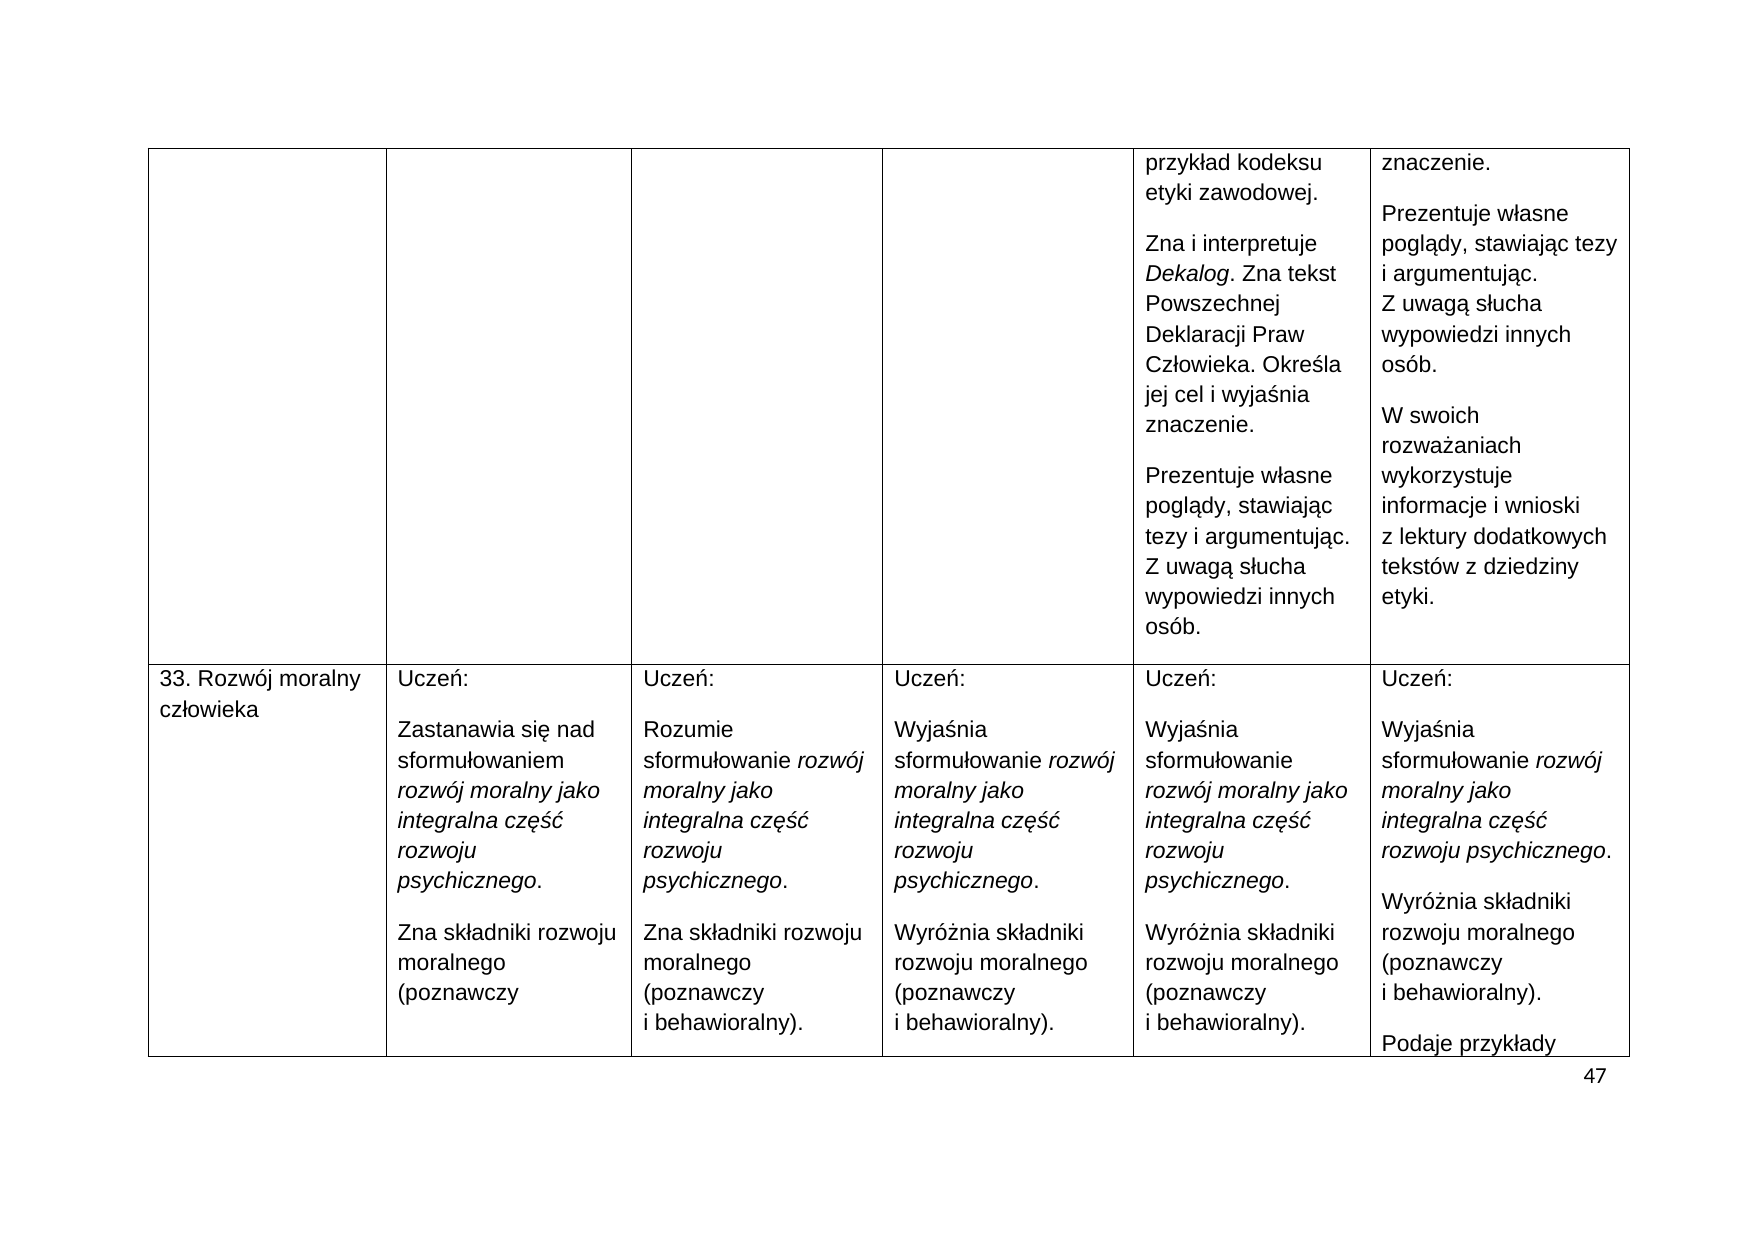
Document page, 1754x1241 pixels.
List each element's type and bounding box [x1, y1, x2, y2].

table_cell [883, 665, 1133, 1056]
table_cell [387, 665, 631, 1056]
table_cell [632, 665, 882, 1056]
table_cell [1371, 665, 1629, 1056]
table_cell [883, 149, 1133, 664]
table_cell [1134, 665, 1370, 1056]
table_cell [1134, 149, 1370, 664]
table_cell [149, 149, 386, 664]
table_cell [632, 149, 882, 664]
table_cell [1371, 149, 1629, 664]
table_cell [387, 149, 631, 664]
table_cell [149, 665, 386, 1056]
